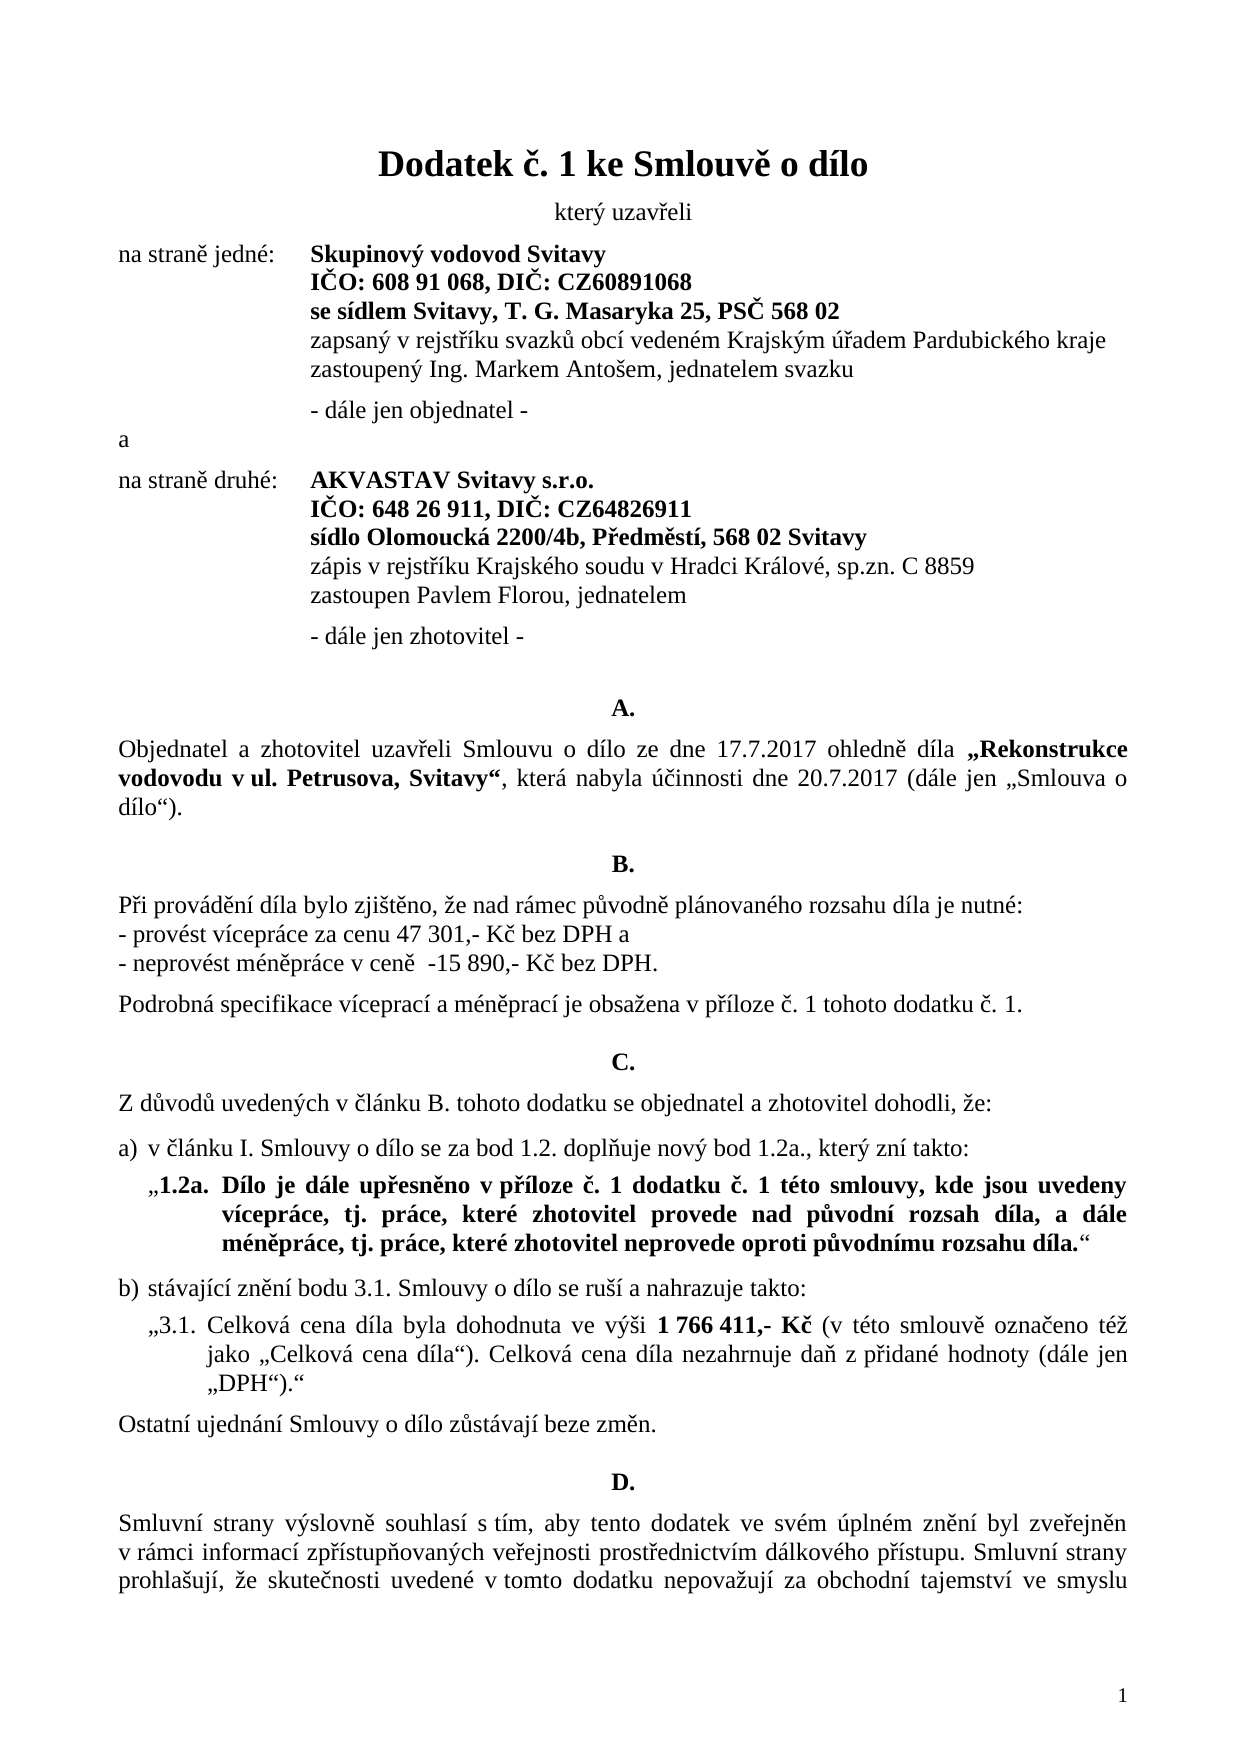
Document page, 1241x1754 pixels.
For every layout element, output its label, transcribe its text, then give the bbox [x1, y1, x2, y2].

text zápis v rejstříku Krajského soudu v Hradci Králové, sp.zn. C 8859 [310, 551, 1128, 580]
text Ostatní ujednání Smlouvy o dílo zůstávají beze změn. [118, 1409, 1128, 1438]
text - dále jen objednatel - [118, 395, 1128, 424]
text Z důvodů uvedených v článku B. tohoto dodatku se objednatel a zhotovitel dohodli, že: [118, 1088, 1128, 1117]
text na straně jedné: Skupinový vodovod Svitavy [118, 239, 1128, 267]
text sídlo Olomoucká 2200/4b, Předměstí, 568 02 Svitavy [118, 522, 1128, 551]
text IČO: 608 91 068, DIČ: CZ60891068 [118, 267, 1128, 296]
text a [118, 424, 1128, 452]
text Dodatek č. 1 ke Smlouvě o dílo [118, 142, 1128, 185]
text - provést vícepráce za cenu 47 301,- Kč bez DPH a [118, 919, 1128, 948]
text na straně druhé: AKVASTAV Svitavy s.r.o. [118, 465, 1128, 494]
text D. [118, 1467, 1128, 1496]
text se sídlem Svitavy, T. G. Masaryka 25, PSČ 568 02 [118, 296, 1128, 325]
text A. [118, 693, 1128, 722]
text - neprovést méněpráce v ceně -15 890,- Kč bez DPH. [118, 948, 1128, 977]
text který uzavřeli [118, 197, 1128, 226]
text b) stávající znění bodu 3.1. Smlouvy o dílo se ruší a nahrazuje takto: [118, 1273, 1128, 1302]
text „3.1. Celková cena díla byla dohodnuta ve výši 1 766 411,- Kč (v této smlouvě označeno též jako „Celková cena díla“). Celková cena díla nezahrnuje daň z přidané hodnoty (dále jen „DPH“).“ [148, 1311, 1128, 1397]
text Při provádění díla bylo zjištěno, že nad rámec původně plánovaného rozsahu díla je nutné: [118, 891, 1128, 919]
text C. [118, 1047, 1128, 1076]
text „1.2a. Dílo je dále upřesněno v příloze č. 1 dodatku č. 1 této smlouvy, kde jsou uvedeny vícepráce, tj. práce, které zhotovitel provede nad původní rozsah díla, a dále méněpráce, tj. práce, které zhotovitel neprovede oproti původnímu rozsahu díla.“ [148, 1171, 1128, 1257]
text IČO: 648 26 911, DIČ: CZ64826911 [118, 494, 1128, 522]
text Podrobná specifikace víceprací a méněprací je obsažena v příloze č. 1 tohoto dodatku č. 1. [118, 989, 1128, 1018]
text a) v článku I. Smlouvy o dílo se za bod 1.2. doplňuje nový bod 1.2a., který zní takto: [118, 1133, 1128, 1162]
text - dále jen zhotovitel - [118, 621, 1128, 650]
text zastoupený Ing. Markem Antošem, jednatelem svazku [118, 354, 1128, 382]
text B. [118, 849, 1128, 878]
text zapsaný v rejstříku svazků obcí vedeném Krajským úřadem Pardubického kraje [118, 325, 1128, 354]
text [118, 1508, 1128, 1594]
text Objednatel a zhotovitel uzavřeli Smlouvu o dílo ze dne 17.7.2017 ohledně díla „Rekonstrukce vodovodu v ul. Petrusova, Svitavy“, která nabyla účinnosti dne 20.7.2017 (dále jen „Smlouva o dílo“). [118, 734, 1128, 821]
text zastoupen Pavlem Florou, jednatelem [118, 580, 1128, 609]
